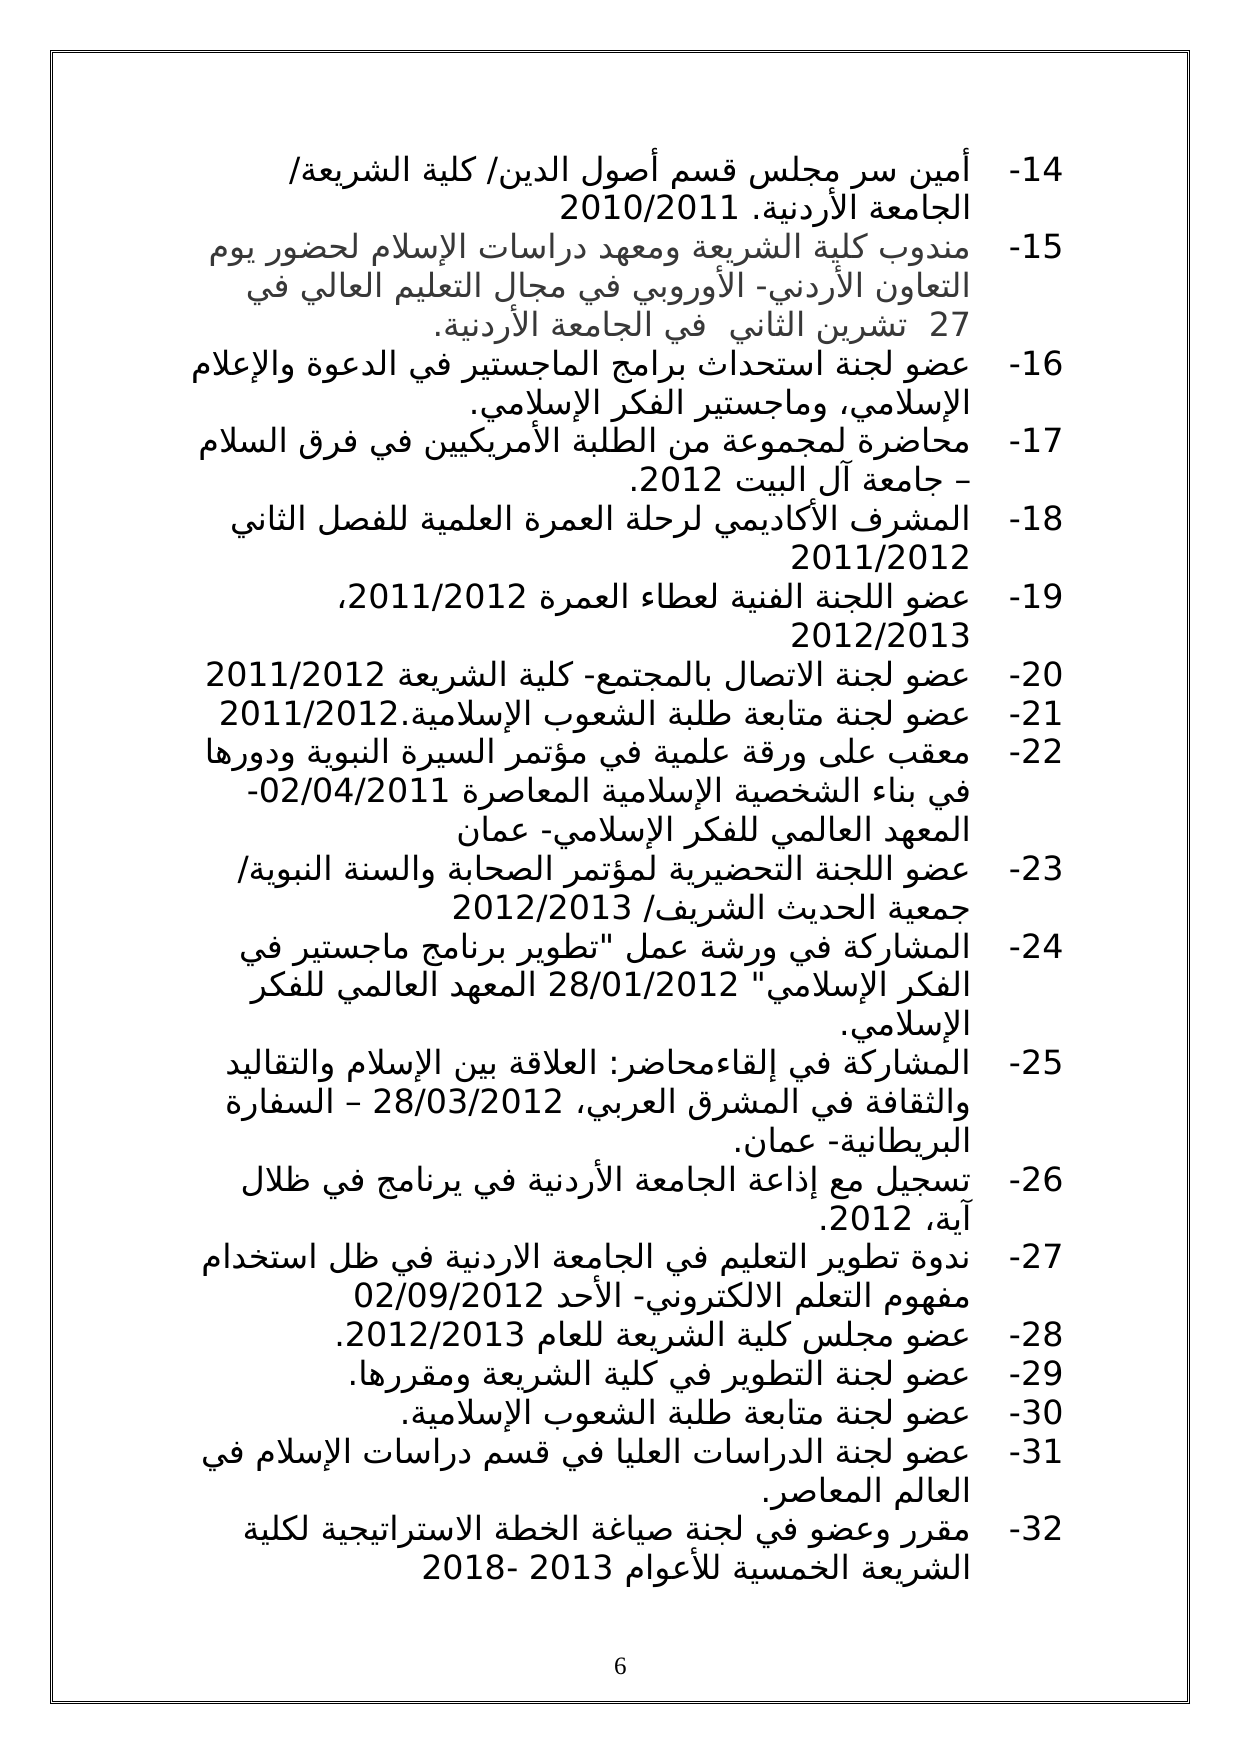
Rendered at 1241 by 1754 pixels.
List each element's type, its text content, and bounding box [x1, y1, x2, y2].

list عضو اللجنة التحضيرية لمؤتمر الصحابة والسنة النبوية/ جمعية الحديث الشريف/ 2012/2013 [187, 849, 1009, 927]
list عضو لجنة الاتصال بالمجتمع- كلية الشريعة 2011/2012 [187, 655, 1009, 694]
list عضو لجنة استحداث برامج الماجستير في الدعوة والإعلام الإسلامي، وماجستير الفكر الإسلامي. [187, 344, 1009, 422]
list عضو لجنة متابعة طلبة الشعوب الإسلامية. [187, 1393, 1009, 1432]
list عضو مجلس كلية الشريعة للعام 2012/2013. [187, 1316, 1009, 1354]
list أمين سر مجلس قسم أصول الدين/ كلية الشريعة/ الجامعة الأردنية. 2010/2011 [187, 150, 1009, 228]
list مندوب كلية الشريعة ومعهد دراسات الإسلام لحضور يوم التعاون الأردني- الأوروبي في مجال التعليم العالي في 27 تشرين الثاني في الجامعة الأردنية. [187, 228, 1009, 344]
list المشاركة في إلقاءمحاضر: العلاقة بين الإسلام والتقاليد والثقافة في المشرق العربي، 28/03/2012 – السفارة البريطانية- عمان. [187, 1044, 1009, 1160]
list المشاركة في ورشة عمل "تطوير برنامج ماجستير في الفكر الإسلامي" 28/01/2012 المعهد العالمي للفكر الإسلامي. [187, 927, 1009, 1044]
list مقرر وعضو في لجنة صياغة الخطة الاستراتيجية لكلية الشريعة الخمسية للأعوام 2013 -2018 [187, 1510, 1009, 1588]
list عضو لجنة الدراسات العليا في قسم دراسات الإسلام في العالم المعاصر. [187, 1432, 1009, 1510]
list عضو لجنة متابعة طلبة الشعوب الإسلامية.2011/2012 [187, 694, 1009, 733]
list المشرف الأكاديمي لرحلة العمرة العلمية للفصل الثاني 2011/2012 [187, 500, 1009, 577]
list معقب على ورقة علمية في مؤتمر السيرة النبوية ودورها في بناء الشخصية الإسلامية المعاصرة 02/04/2011- المعهد العالمي للفكر الإسلامي- عمان [187, 733, 1009, 849]
list ندوة تطوير التعليم في الجامعة الاردنية في ظل استخدام مفهوم التعلم الالكتروني- الأحد 02/09/2012 [187, 1238, 1009, 1316]
list عضو اللجنة الفنية لعطاء العمرة 2011/2012، 2012/2013 [187, 577, 1009, 655]
list محاضرة لمجموعة من الطلبة الأمريكيين في فرق السلام – جامعة آل البيت 2012. [187, 422, 1009, 500]
list عضو لجنة التطوير في كلية الشريعة ومقررها. [187, 1354, 1009, 1393]
list تسجيل مع إذاعة الجامعة الأردنية في يرنامج في ظلال آية، 2012. [187, 1160, 1009, 1238]
